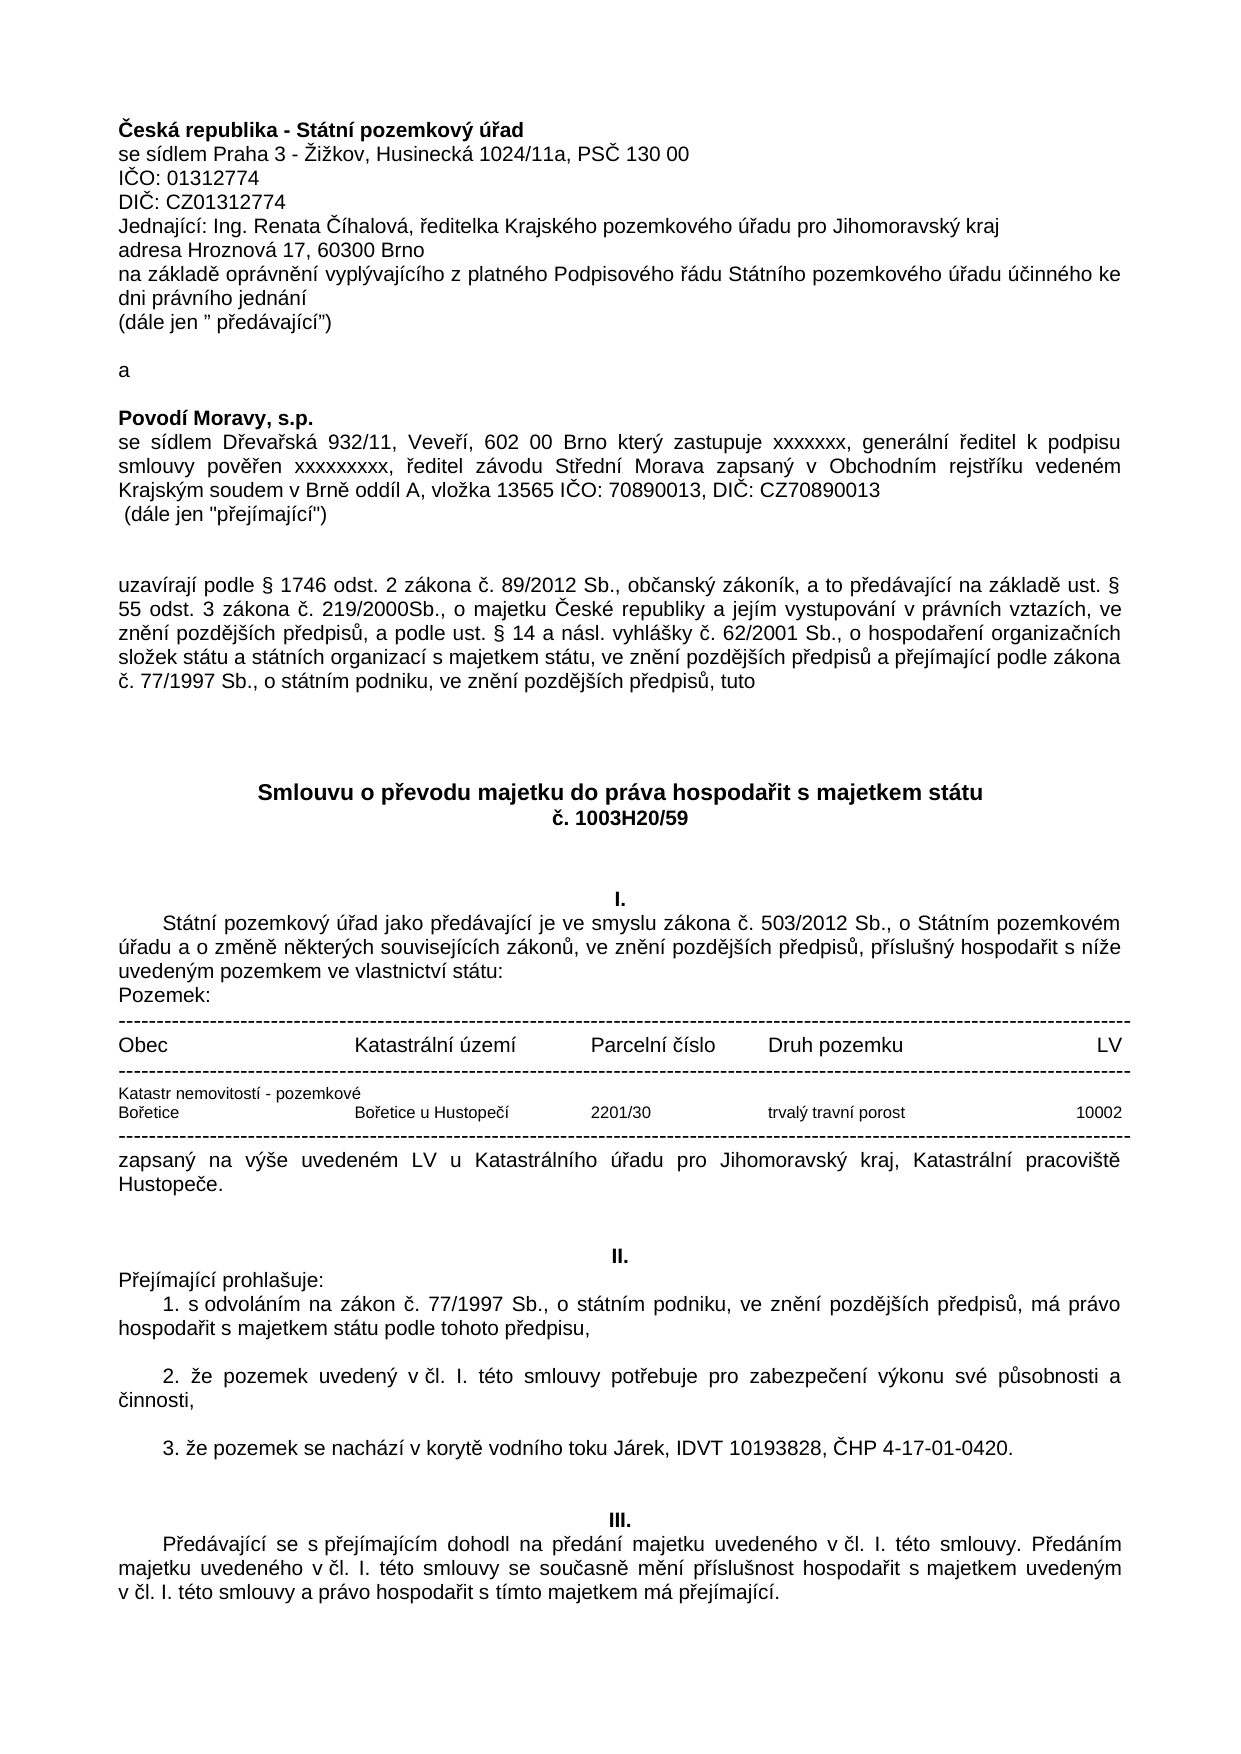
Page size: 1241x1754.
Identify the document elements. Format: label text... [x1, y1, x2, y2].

text Obec Katastrální území Parcelní číslo Druh pozemku LV [118, 1033, 1122, 1057]
text Pozemek: [118, 983, 1122, 1007]
text se sídlem Dřevařská 932/11, Veveří, 602 00 Brno který zastupuje xxxxxxx, generální ředitel k podpisu smlouvy pověřen xxxxxxxxx, ředitel závodu Střední Morava zapsaný v Obchodním rejstříku vedeném Krajským soudem v Brně oddíl A, vložka 13565 IČO: 70890013, DIČ: CZ70890013 [118, 429, 1122, 501]
text Předávající se s přejímajícím dohodl na předání majetku uvedeného v čl. I. této smlouvy. Předáním majetku uvedeného v čl. I. této smlouvy se současně mění příslušnost hospodařit s majetkem uvedeným v čl. I. této smlouvy a právo hospodařit s tímto majetkem má přejímající. [118, 1532, 1122, 1603]
text uzavírají podle § 1746 odst. 2 zákona č. 89/2012 Sb., občanský zákoník, a to předávající na základě ust. § 55 odst. 3 zákona č. 219/2000Sb., o majetku České republiky a jejím vystupování v právních vztazích, ve znění pozdějších předpisů, a podle ust. § 14 a násl. vyhlášky č. 62/2001 Sb., o hospodaření organizačních složek státu a státních organizací s majetkem státu, ve znění pozdějších předpisů a přejímající podle zákona č. 77/1997 Sb., o státním podniku, ve znění pozdějších předpisů, tuto [118, 573, 1122, 693]
text Jednající: Ing. Renata Číhalová, ředitelka Krajského pozemkového úřadu pro Jihomoravský kraj [118, 214, 1122, 238]
text III. [118, 1508, 1122, 1532]
text na základě oprávnění vyplývajícího z platného Podpisového řádu Státního pozemkového úřadu účinného ke dni právního jednání [118, 262, 1122, 310]
text adresa Hroznová 17, 60300 Brno [118, 238, 1122, 262]
text 1. s odvoláním na zákon č. 77/1997 Sb., o státním podniku, ve znění pozdějších předpisů, má právo hospodařit s majetkem státu podle tohoto předpisu, [118, 1292, 1122, 1340]
text DIČ: CZ01312774 [118, 190, 1122, 214]
text ------------------------------------------------------------------------------------------------------------------------------------- [118, 1057, 1137, 1084]
text Povodí Moravy, s.p. [118, 406, 1122, 429]
text IČO: 01312774 [118, 166, 1122, 190]
text se sídlem Praha 3 - Žižkov, Husinecká 1024/11a, PSČ 130 00 [118, 142, 1122, 166]
text č. 1003H20/59 [118, 806, 1122, 830]
text ------------------------------------------------------------------------------------------------------------------------------------- [118, 1007, 1137, 1033]
text zapsaný na výše uvedeném LV u Katastrálního úřadu pro Jihomoravský kraj, Katastrální pracoviště Hustopeče. [118, 1148, 1122, 1196]
text Bořetice Bořetice u Hustopečí 2201/30 trvalý travní porost 10002 [118, 1103, 1122, 1122]
text Smlouvu o převodu majetku do práva hospodařit s majetkem státu [118, 779, 1122, 806]
text Katastr nemovitostí - pozemkové [118, 1084, 1122, 1103]
text 2. že pozemek uvedený v čl. I. této smlouvy potřebuje pro zabezpečení výkonu své působnosti a činnosti, [118, 1364, 1122, 1412]
text a [118, 358, 1122, 382]
text Česká republika - Státní pozemkový úřad [118, 118, 1122, 142]
text I. [118, 887, 1122, 911]
text ------------------------------------------------------------------------------------------------------------------------------------- [118, 1122, 1137, 1148]
text 3. že pozemek se nachází v korytě vodního toku Járek, IDVT 10193828, ČHP 4-17-01-0420. [118, 1436, 1122, 1460]
text II. [118, 1244, 1122, 1268]
text (dále jen ” předávající”) [118, 310, 1122, 334]
text Přejímající prohlašuje: [118, 1268, 1122, 1292]
text (dále jen "přejímající") [118, 501, 1122, 525]
text Státní pozemkový úřad jako předávající je ve smyslu zákona č. 503/2012 Sb., o Státním pozemkovém úřadu a o změně některých souvisejících zákonů, ve znění pozdějších předpisů, příslušný hospodařit s níže uvedeným pozemkem ve vlastnictví státu: [118, 911, 1122, 983]
